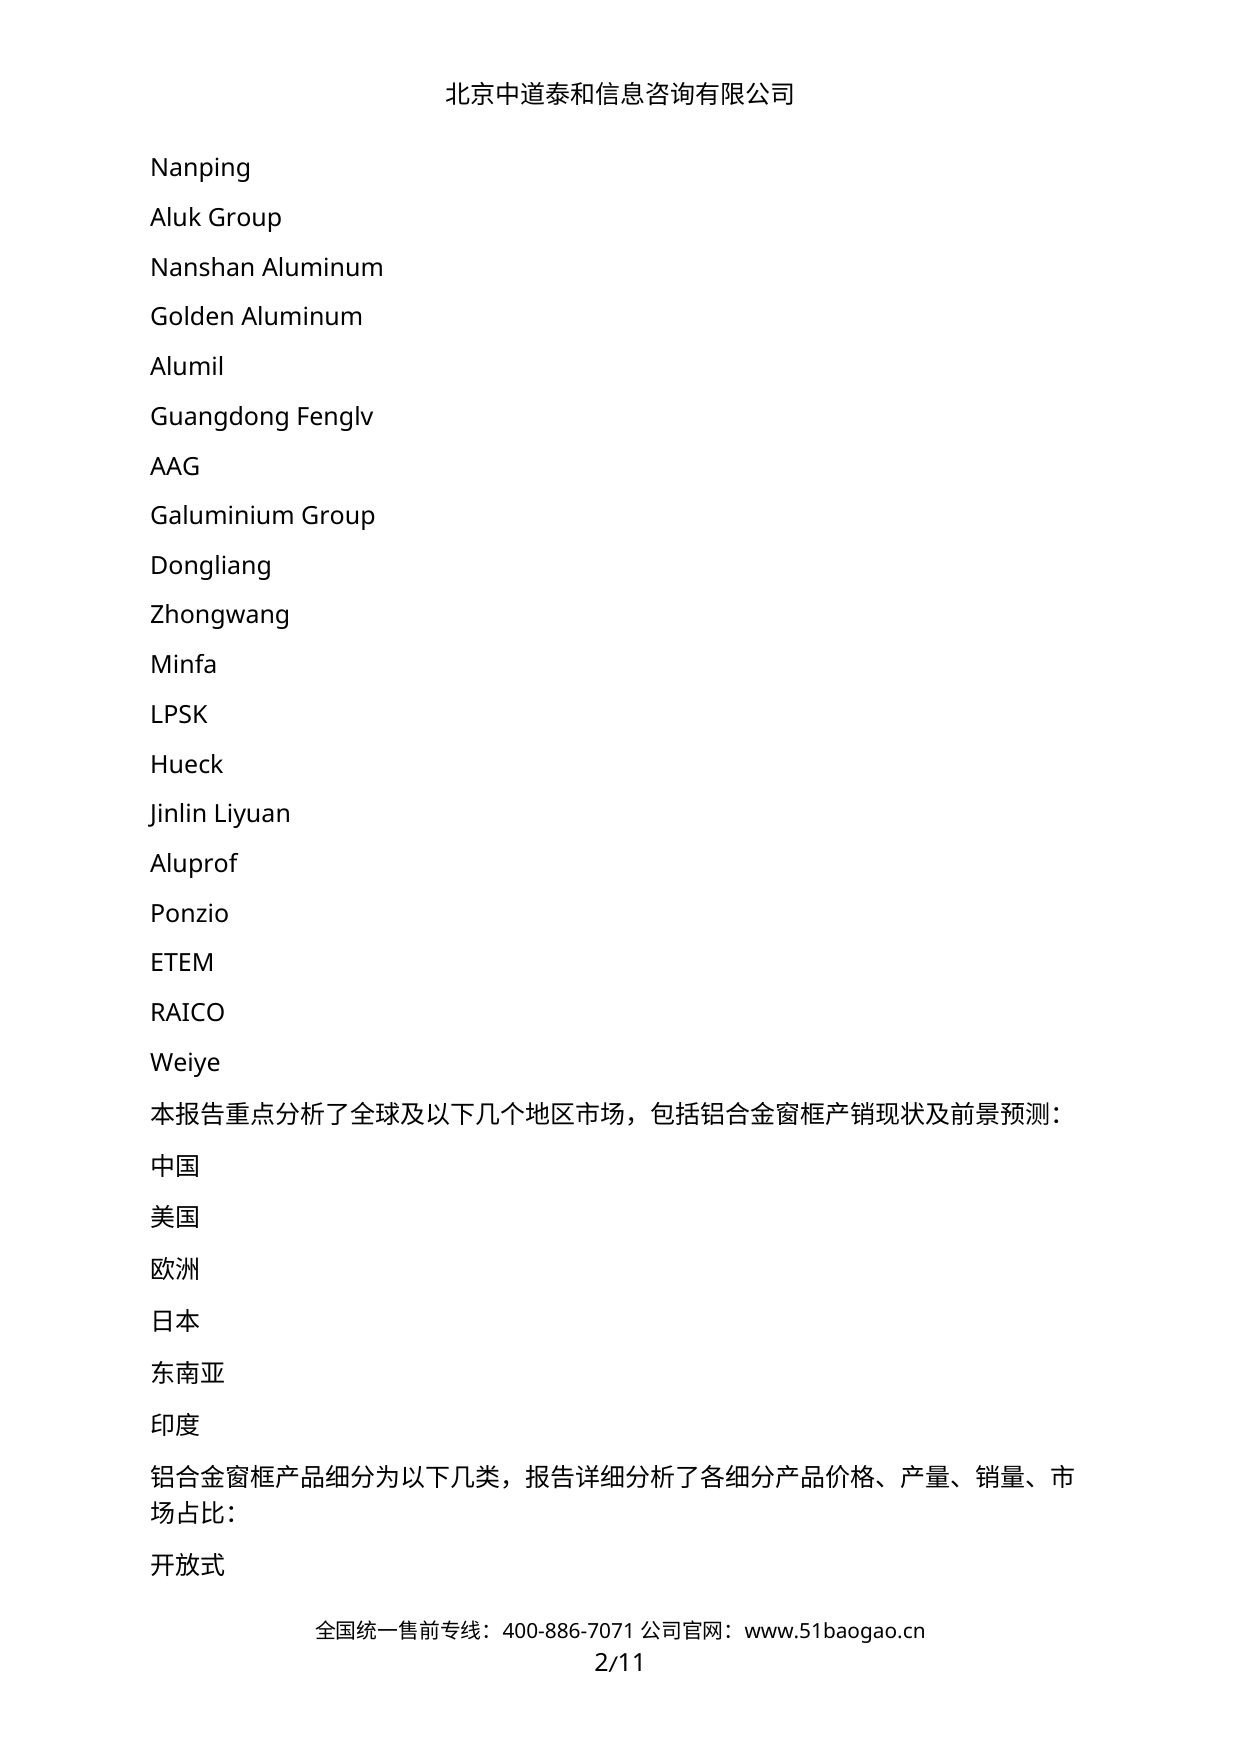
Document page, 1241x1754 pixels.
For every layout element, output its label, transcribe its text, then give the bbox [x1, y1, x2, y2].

text 铝合金窗框产品细分为以下几类，报告详细分析了各细分产品价格、产量、销量、市场占比： [150, 1457, 1090, 1530]
text 中国 [150, 1146, 1090, 1182]
text Golden Aluminum [150, 299, 1090, 333]
text Jinlin Liyuan [150, 796, 1090, 830]
text Minfa [150, 647, 1090, 681]
text Aluk Group [150, 200, 1090, 234]
text 本报告重点分析了全球及以下几个地区市场，包括铝合金窗框产销现状及前景预测： [150, 1094, 1090, 1130]
text ETEM [150, 945, 1090, 979]
text 开放式 [150, 1545, 1090, 1582]
text Weiye [150, 1044, 1090, 1078]
text RAICO [150, 995, 1090, 1029]
text Alumil [150, 349, 1090, 383]
text Aluprof [150, 846, 1090, 880]
text 欧洲 [150, 1250, 1090, 1286]
text Dongliang [150, 547, 1090, 582]
text LPSK [150, 697, 1090, 731]
text Galuminium Group [150, 498, 1090, 532]
text Nanshan Aluminum [150, 249, 1090, 283]
text Ponzio [150, 895, 1090, 929]
text 印度 [150, 1405, 1090, 1442]
text 美国 [150, 1198, 1090, 1234]
text Guangdong Fenglv [150, 398, 1090, 432]
text 东南亚 [150, 1353, 1090, 1390]
text Nanping [150, 150, 1090, 184]
text AAG [150, 448, 1090, 482]
text Zhongwang [150, 597, 1090, 631]
text Hueck [150, 746, 1090, 780]
text 日本 [150, 1302, 1090, 1338]
